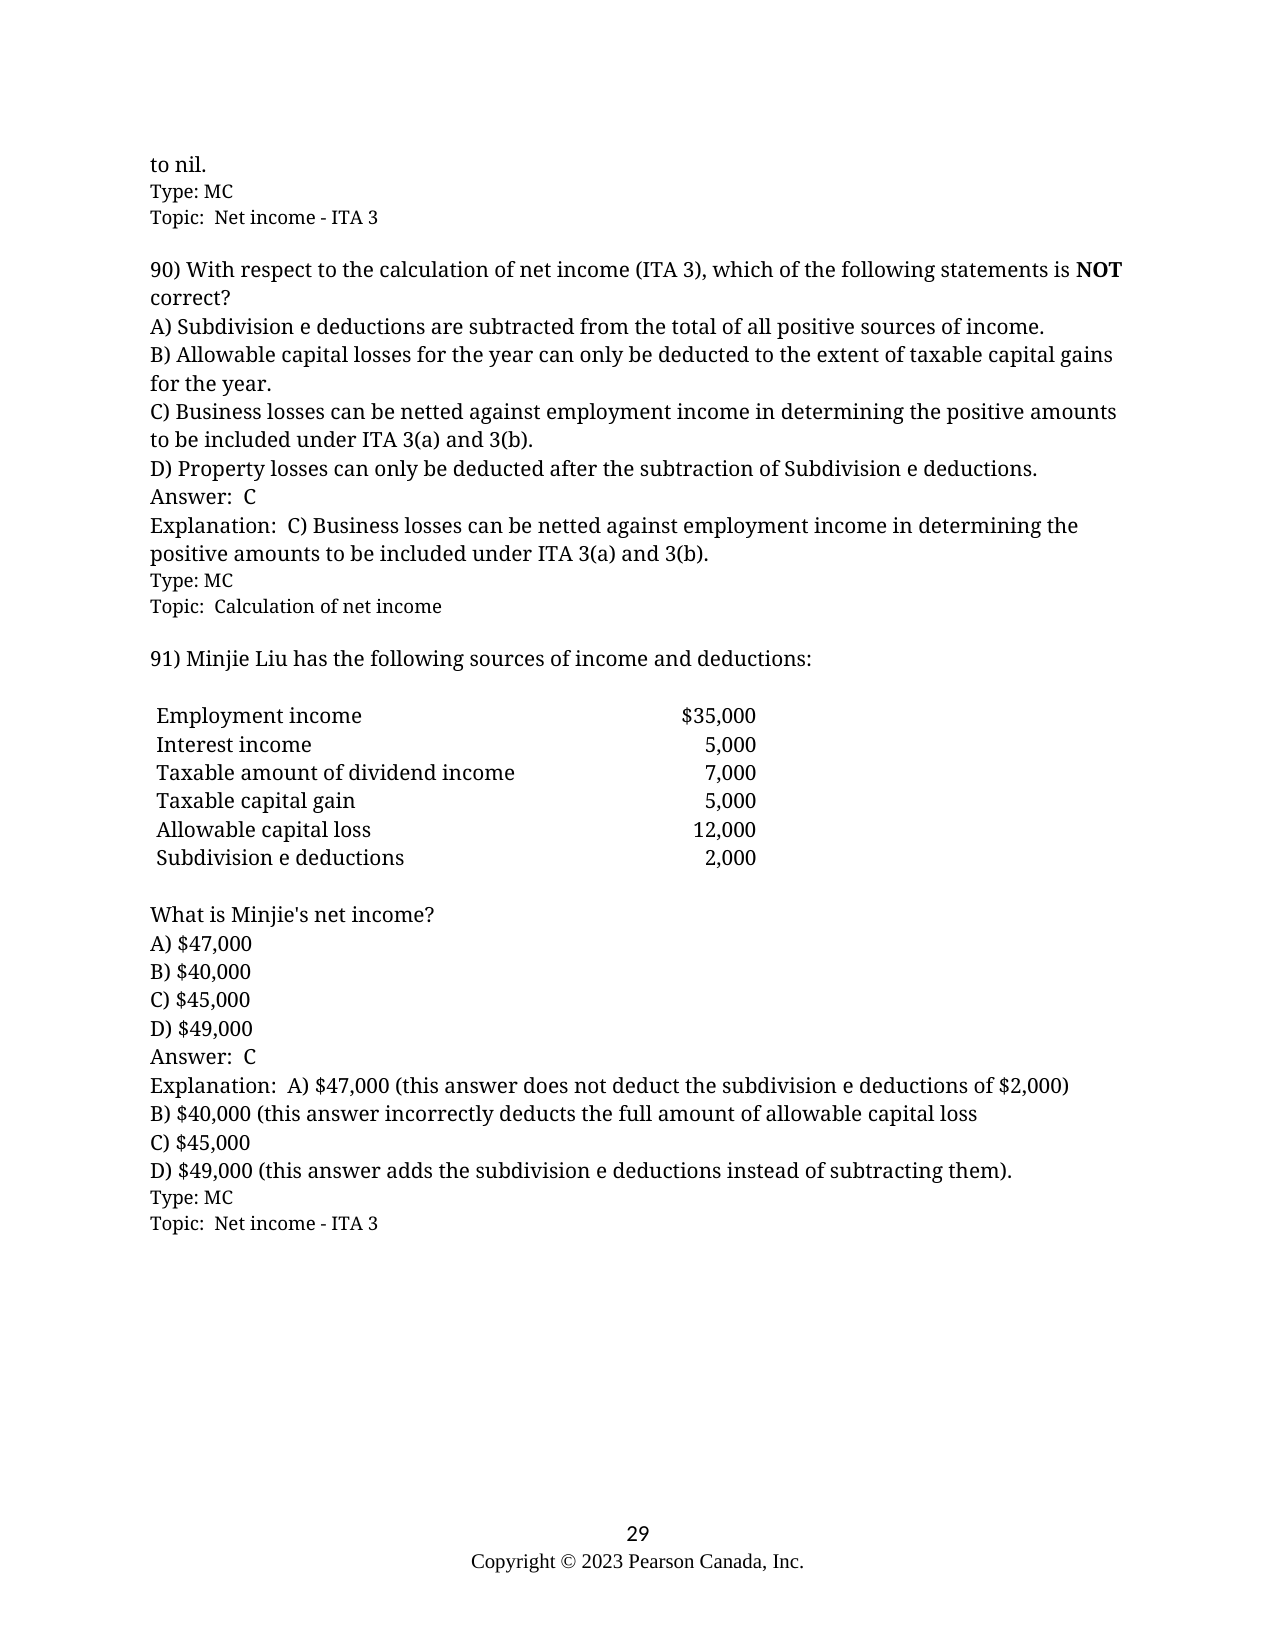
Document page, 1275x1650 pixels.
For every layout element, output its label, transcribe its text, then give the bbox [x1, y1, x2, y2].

text C) Business losses can be netted against employment income in determining the positive amounts to be included under ITA 3(a) and 3(b). [150, 397, 1125, 454]
table_header Employment income [156, 701, 606, 730]
table_cell 7,000 [606, 758, 756, 787]
text Type: MC [150, 1185, 1125, 1210]
table_cell 12,000 [606, 815, 756, 843]
text Topic: Net income - ITA 3 [150, 204, 1125, 229]
text Explanation: A) $47,000 (this answer does not deduct the subdivision e deductions of $2,000) [150, 1071, 1125, 1099]
table_cell Taxable amount of dividend income [156, 758, 606, 787]
text D) $49,000 (this answer adds the subdivision e deductions instead of subtracting them). [150, 1156, 1125, 1185]
text C) $45,000 [150, 986, 1125, 1014]
text D) Property losses can only be deducted after the subtraction of Subdivision e deductions. [150, 454, 1125, 482]
text 91) Minjie Liu has the following sources of income and deductions: [150, 644, 1125, 673]
table_cell 2,000 [606, 844, 756, 872]
text B) $40,000 [150, 957, 1125, 986]
text Answer: C [150, 482, 1125, 511]
table_cell Subdivision e deductions [156, 844, 606, 872]
text Answer: C [150, 1042, 1125, 1071]
text Type: MC [150, 568, 1125, 593]
table_cell Taxable capital gain [156, 787, 606, 815]
table_header $35,000 [606, 701, 756, 730]
text What is Minjie's net income? [150, 900, 1125, 929]
table_cell 5,000 [606, 730, 756, 758]
text B) Allowable capital losses for the year can only be deducted to the extent of taxable capital gains for the year. [150, 340, 1125, 397]
text B) $40,000 (this answer incorrectly deducts the full amount of allowable capital loss [150, 1099, 1125, 1128]
text C) $45,000 [150, 1128, 1125, 1156]
text Type: MC [150, 178, 1125, 204]
text 90) With respect to the calculation of net income (ITA 3), which of the following statements is NOT correct? [150, 255, 1125, 312]
text Explanation: C) Business losses can be netted against employment income in determining the positive amounts to be included under ITA 3(a) and 3(b). [150, 511, 1125, 568]
text D) $49,000 [150, 1014, 1125, 1042]
text Topic: Calculation of net income [150, 593, 1125, 619]
table_cell 5,000 [606, 787, 756, 815]
text A) $47,000 [150, 929, 1125, 957]
table_cell Interest income [156, 730, 606, 758]
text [150, 150, 1125, 178]
text Topic: Net income - ITA 3 [150, 1210, 1125, 1236]
text A) Subdivision e deductions are subtracted from the total of all positive sources of income. [150, 312, 1125, 340]
table_cell Allowable capital loss [156, 815, 606, 843]
